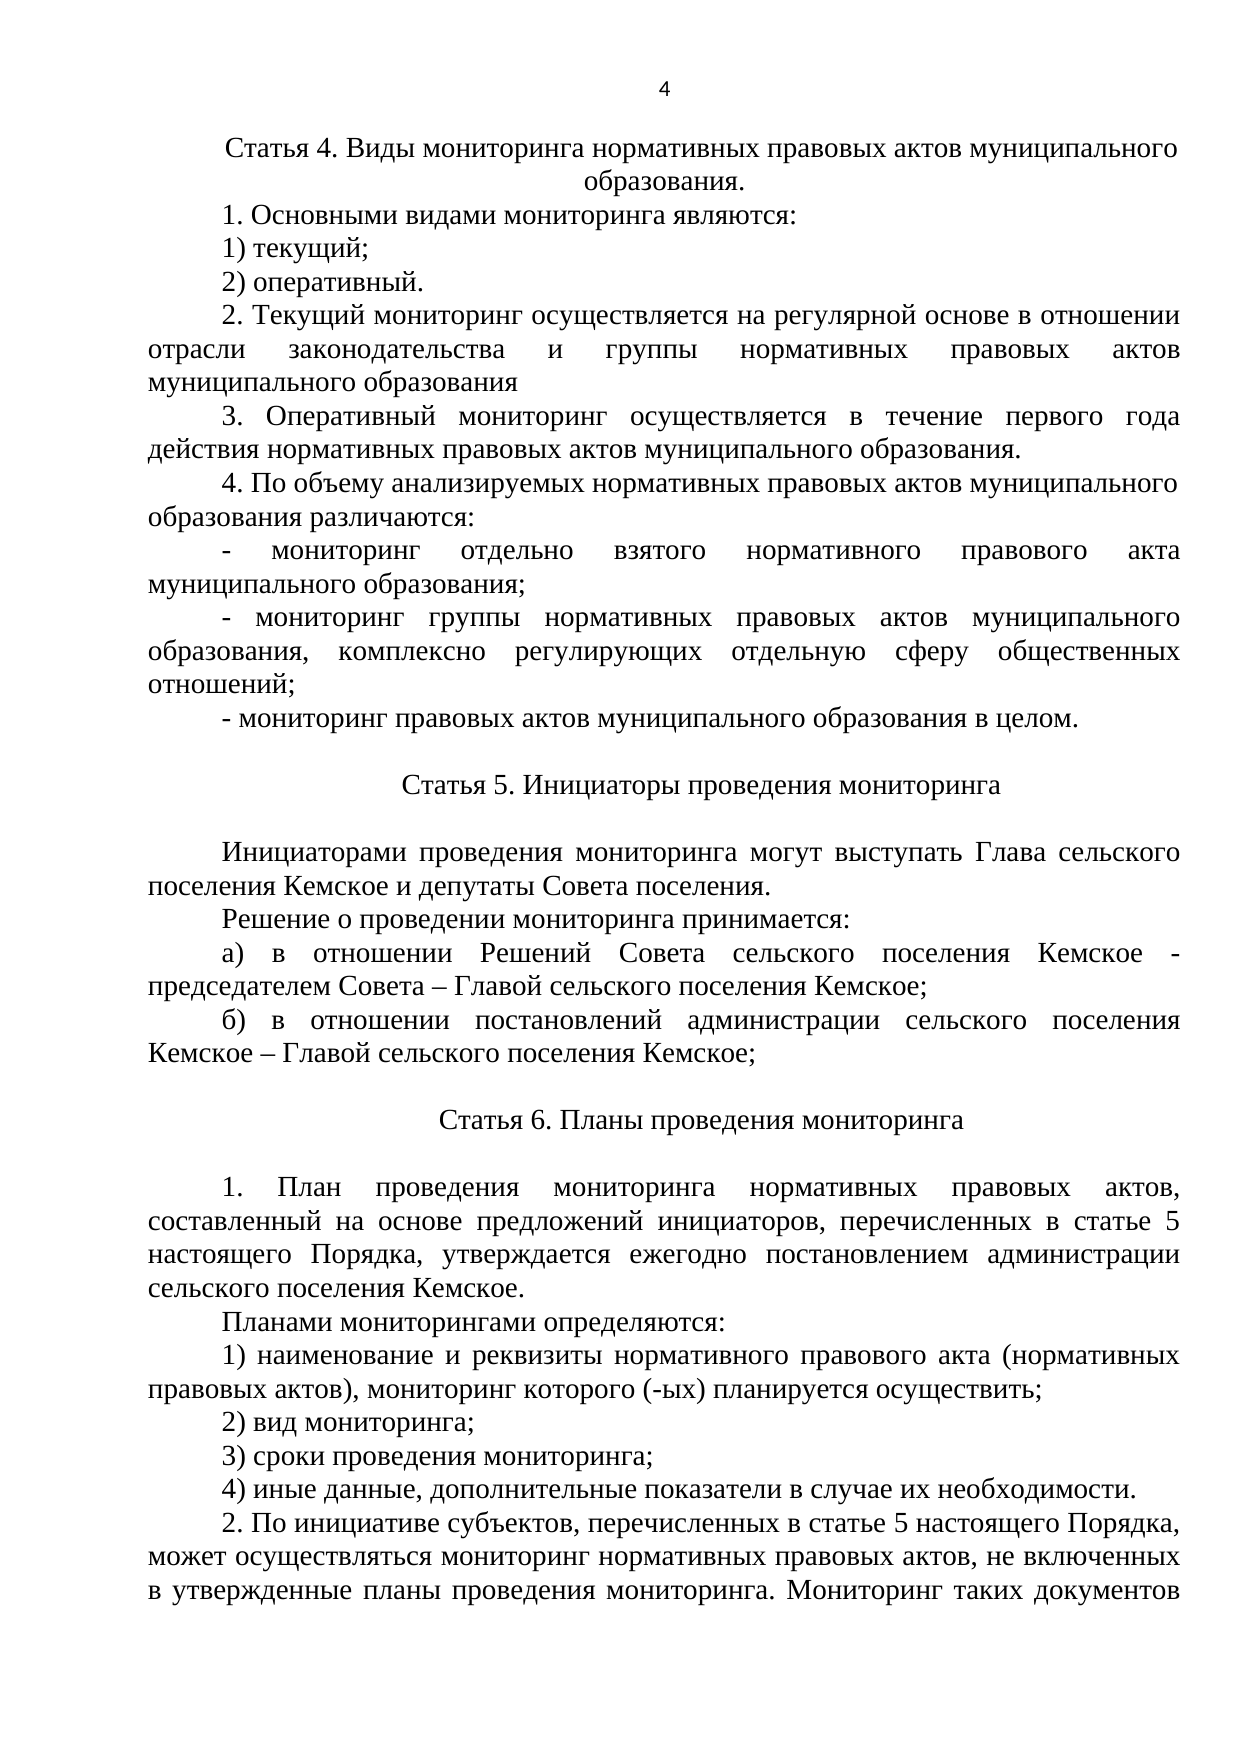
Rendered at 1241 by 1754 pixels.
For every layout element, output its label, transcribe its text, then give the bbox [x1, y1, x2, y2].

text 1. План проведения мониторинга нормативных правовых актов, составленный на основе предложений инициаторов, перечисленных в статье 5 настоящего Порядка, утверждается ежегодно постановлением администрации сельского поселения Кемское. [148, 1169, 1181, 1304]
text Решение о проведении мониторинга принимается: [148, 901, 1181, 935]
text Статья 5. Инициаторы проведения мониторинга [148, 767, 1181, 801]
text - мониторинг правовых актов муниципального образования в целом. [148, 700, 1181, 733]
text 1) наименование и реквизиты нормативного правового акта (нормативных правовых актов), мониторинг которого (-ых) планируется осуществить; [148, 1337, 1181, 1404]
text б) в отношении постановлений администрации сельского поселения Кемское – Главой сельского поселения Кемское; [148, 1002, 1181, 1069]
text 3. Оперативный мониторинг осуществляется в течение первого года действия нормативных правовых актов муниципального образования. [148, 398, 1181, 465]
text Статья 6. Планы проведения мониторинга [148, 1102, 1181, 1136]
text 2) вид мониторинга; [148, 1404, 1181, 1438]
text - мониторинг отдельно взятого нормативного правового акта муниципального образования; [148, 532, 1181, 599]
text Статья 4. Виды мониторинга нормативных правовых актов муниципального [148, 130, 1181, 163]
text 2) оперативный. [148, 264, 1181, 297]
text 4. По объему анализируемых нормативных правовых актов муниципального [148, 465, 1181, 499]
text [148, 1505, 1181, 1606]
text 3) сроки проведения мониторинга; [148, 1438, 1181, 1471]
text 4) иные данные, дополнительные показатели в случае их необходимости. [148, 1471, 1181, 1505]
text 1. Основными видами мониторинга являются: [148, 197, 1181, 230]
text Инициаторами проведения мониторинга могут выступать Глава сельского поселения Кемское и депутаты Совета поселения. [148, 834, 1181, 901]
text - мониторинг группы нормативных правовых актов муниципального образования, комплексно регулирующих отдельную сферу общественных отношений; [148, 599, 1181, 700]
text 2. Текущий мониторинг осуществляется на регулярной основе в отношении отрасли законодательства и группы нормативных правовых актов муниципального образования [148, 297, 1181, 398]
text 1) текущий; [148, 230, 1181, 264]
text образования. [148, 163, 1181, 197]
text а) в отношении Решений Совета сельского поселения Кемское - председателем Совета – Главой сельского поселения Кемское; [148, 935, 1181, 1002]
text образования различаются: [148, 499, 1181, 532]
text Планами мониторингами определяются: [148, 1304, 1181, 1337]
